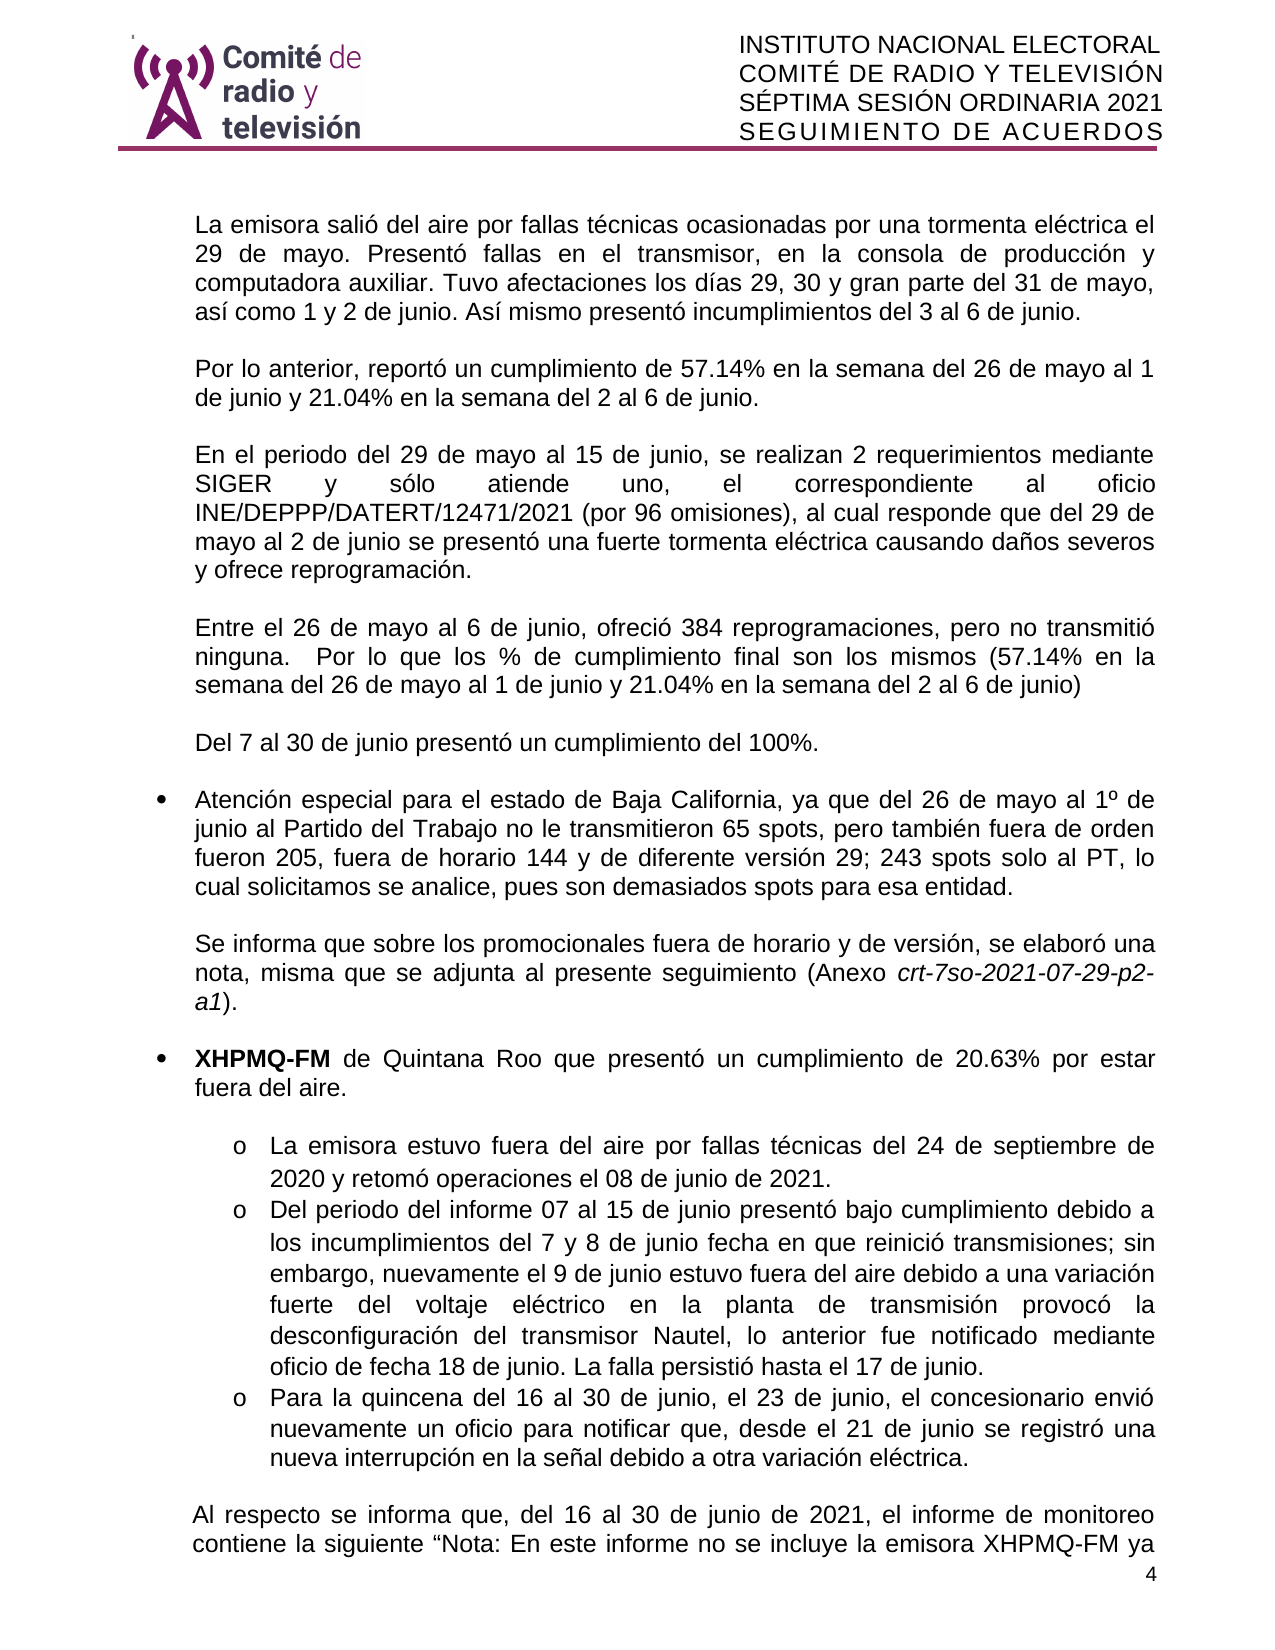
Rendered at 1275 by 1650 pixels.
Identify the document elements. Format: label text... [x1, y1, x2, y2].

picture [128, 39, 366, 145]
list Atención especial para el estado de Baja California, ya que del 26 de mayo al 1º de junio al Partido del Trabajo no le transmitieron 65 spots, pero también fuera de orden fueron 205, fuera de horario 144 y de diferente versión 29; 243 spots solo al PT, lo cual solicitamos se analice, pues son demasiados spots para esa entidad. [157, 785, 1157, 901]
list Por lo anterior, reportó un cumplimiento de 57.14% en la semana del 26 de mayo al 1 de junio y 21.04% en la semana del 2 al 6 de junio. [194, 354, 1157, 412]
list XHPMQ-FM de Quintana Roo que presentó un cumplimiento de 20.63% por estar fuera del aire. [157, 1044, 1157, 1102]
list La emisora estuvo fuera del aire por fallas técnicas del 24 de septiembre de 2020 y retomó operaciones el 08 de junio de 2021. [232, 1131, 1157, 1193]
list Para la quincena del 16 al 30 de junio, el 23 de junio, el concesionario envió nuevamente un oficio para notificar que, desde el 21 de junio se registró una nueva interrupción en la señal debido a otra variación eléctrica. [232, 1383, 1157, 1472]
list Del 7 al 30 de junio presentó un cumplimiento del 100%. [194, 728, 1157, 757]
list La emisora salió del aire por fallas técnicas ocasionadas por una tormenta eléctrica el 29 de mayo. Presentó fallas en el transmisor, en la consola de producción y computadora auxiliar. Tuvo afectaciones los días 29, 30 y gran parte del 31 de mayo, así como 1 y 2 de junio. Así mismo presentó incumplimientos del 3 al 6 de junio. [194, 210, 1157, 325]
list Entre el 26 de mayo al 6 de junio, ofreció 384 reprogramaciones, pero no transmitió ninguna. Por lo que los % de cumplimiento final son los mismos (57.14% en la semana del 26 de mayo al 1 de junio y 21.04% en la semana del 2 al 6 de junio) [194, 613, 1157, 699]
list Se informa que sobre los promocionales fuera de horario y de versión, se elaboró una nota, misma que se adjunta al presente seguimiento (Anexo crt-7so-2021-07-29-p2-a1). [194, 929, 1157, 1016]
list Del periodo del informe 07 al 15 de junio presentó bajo cumplimiento debido a los incumplimientos del 7 y 8 de junio fecha en que reinició transmisiones; sin embargo, nuevamente el 9 de junio estuvo fuera del aire debido a una variación fuerte del voltaje eléctrico en la planta de transmisión provocó la desconfiguración del transmisor Nautel, lo anterior fue notificado mediante oficio de fecha 18 de junio. La falla persistió hasta el 17 de junio. [232, 1195, 1157, 1381]
list En el periodo del 29 de mayo al 15 de junio, se realizan 2 requerimientos mediante SIGER y sólo atiende uno, el correspondiente al oficio INE/DEPPP/DATERT/12471/2021 (por 96 omisiones), al cual responde que del 29 de mayo al 2 de junio se presentó una fuerte tormenta eléctrica causando daños severos y ofrece reprogramación. [194, 440, 1157, 584]
